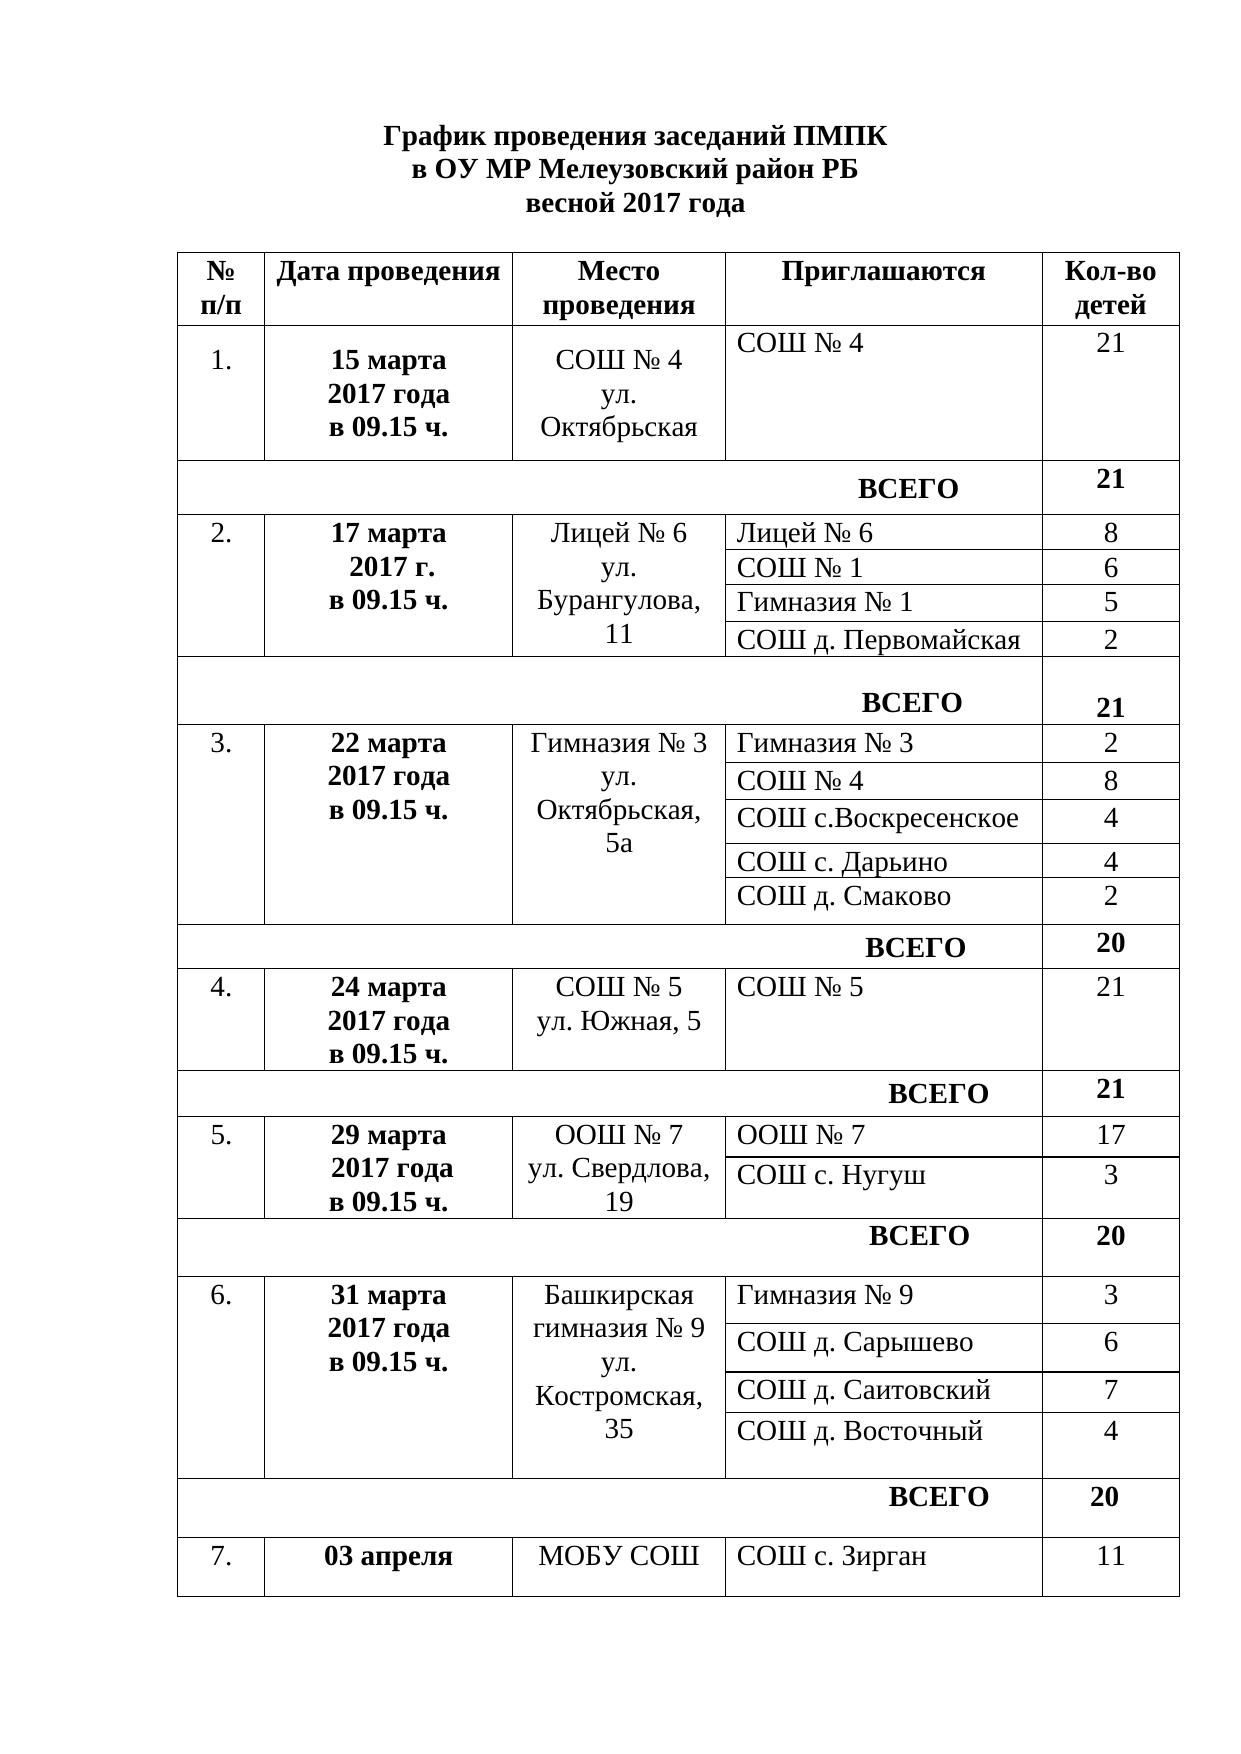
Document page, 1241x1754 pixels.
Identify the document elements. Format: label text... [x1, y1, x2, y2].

table_cell СОШ д. Смаково [726, 878, 1042, 924]
table_header № п/п [178, 253, 264, 324]
text График проведения заседаний ПМПК [177, 118, 1093, 152]
table_cell 6 [1043, 1324, 1179, 1371]
table_cell 21 [1043, 461, 1179, 514]
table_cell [265, 1538, 512, 1596]
table_cell СОШ д. Восточный [726, 1413, 1042, 1478]
table_cell ООШ № 7 [726, 1117, 1042, 1156]
table_cell СОШ № 4 [726, 763, 1042, 799]
table_cell 5 [1043, 585, 1179, 621]
table_cell ООШ № 7 ул. Свердлова, 19 [513, 1117, 725, 1217]
table_cell Лицей № 6 [726, 515, 1042, 549]
table_cell 17 [1043, 1117, 1179, 1156]
table_cell Лицей № 6 ул. Бурангулова, 11 [513, 515, 725, 656]
table_cell ВСЕГО [178, 657, 1042, 724]
table_cell 20 [1043, 925, 1179, 968]
text в ОУ МР Мелеузовский район РБ [177, 152, 1093, 185]
table_cell 11 [1043, 1538, 1179, 1596]
table_cell 15 марта 2017 года в 09.15 ч. [265, 326, 512, 460]
table_cell 3. [178, 725, 264, 924]
table_cell 24 марта 2017 года в 09.15 ч. [265, 969, 512, 1070]
table_cell СОШ д. Первомайская [726, 622, 1042, 656]
text весной 2017 года [177, 185, 1093, 219]
table_cell 1. [178, 326, 264, 460]
table_cell 31 марта 2017 года в 09.15 ч. [265, 1277, 512, 1478]
table_cell СОШ с. Зирган [726, 1538, 1042, 1596]
table_cell ВСЕГО [178, 925, 1042, 968]
table_cell СОШ № 4 ул. Октябрьская [513, 326, 725, 460]
table_cell ВСЕГО [178, 1071, 1042, 1116]
table_cell 7 [1043, 1373, 1179, 1412]
table_cell Гимназия № 1 [726, 585, 1042, 621]
table_cell 20 [1043, 1479, 1179, 1537]
table_cell ВСЕГО [178, 1219, 1042, 1276]
table_cell СОШ с. Дарьино [726, 844, 1042, 877]
table_cell Гимназия № 3 ул. Октябрьская, 5а [513, 725, 725, 924]
table_header Дата проведения [265, 253, 512, 324]
table_cell 3 [1043, 1277, 1179, 1323]
table_cell 4 [1043, 844, 1179, 877]
table_cell 8 [1043, 515, 1179, 549]
table_cell 7. [178, 1538, 264, 1596]
table_cell 21 [1043, 1071, 1179, 1116]
table_cell 4. [178, 969, 264, 1070]
table_cell 21 [1043, 657, 1179, 724]
table_cell 4 [1043, 800, 1179, 843]
table_cell 2 [1043, 622, 1179, 656]
table_cell 6. [178, 1277, 264, 1478]
table_cell ВСЕГО [178, 1479, 1042, 1537]
table_cell 2 [1043, 725, 1179, 762]
table_cell 2. [178, 515, 264, 656]
table_header Кол-во детей [1043, 253, 1179, 324]
table_cell Башкирская гимназия № 9 ул. Костромская, 35 [513, 1277, 725, 1478]
table_cell 6 [1043, 550, 1179, 583]
table_cell 22 марта 2017 года в 09.15 ч. [265, 725, 512, 924]
table_cell 21 [1043, 969, 1179, 1070]
table_cell СОШ № 5 [726, 969, 1042, 1070]
table_cell СОШ с. Нугуш [726, 1158, 1042, 1217]
table_cell СОШ № 5 ул. Южная, 5 [513, 969, 725, 1070]
table_cell МОБУ СОШ с. Зирган [513, 1538, 725, 1596]
table_cell СОШ № 1 [726, 550, 1042, 583]
table_cell Гимназия № 3 [726, 725, 1042, 762]
table_header Приглашаются [726, 253, 1042, 324]
table_cell 3 [1043, 1158, 1179, 1217]
table_cell СОШ д. Сарышево [726, 1324, 1042, 1371]
table_cell 5. [178, 1117, 264, 1217]
table_header Место проведения [513, 253, 725, 324]
table_cell 2 [1043, 878, 1179, 924]
table_cell СОШ № 4 [726, 326, 1042, 460]
table_cell 17 марта 2017 г. в 09.15 ч. [265, 515, 512, 656]
table_cell ВСЕГО [178, 461, 1042, 514]
table_cell 21 [1043, 326, 1179, 460]
table_cell Гимназия № 9 [726, 1277, 1042, 1323]
table_cell СОШ д. Саитовский [726, 1373, 1042, 1412]
table_cell 8 [1043, 763, 1179, 799]
table_cell СОШ с.Воскресенское [726, 800, 1042, 843]
table_cell 29 марта 2017 года в 09.15 ч. [265, 1117, 512, 1217]
table_cell 4 [1043, 1413, 1179, 1478]
table_cell 20 [1043, 1219, 1179, 1276]
